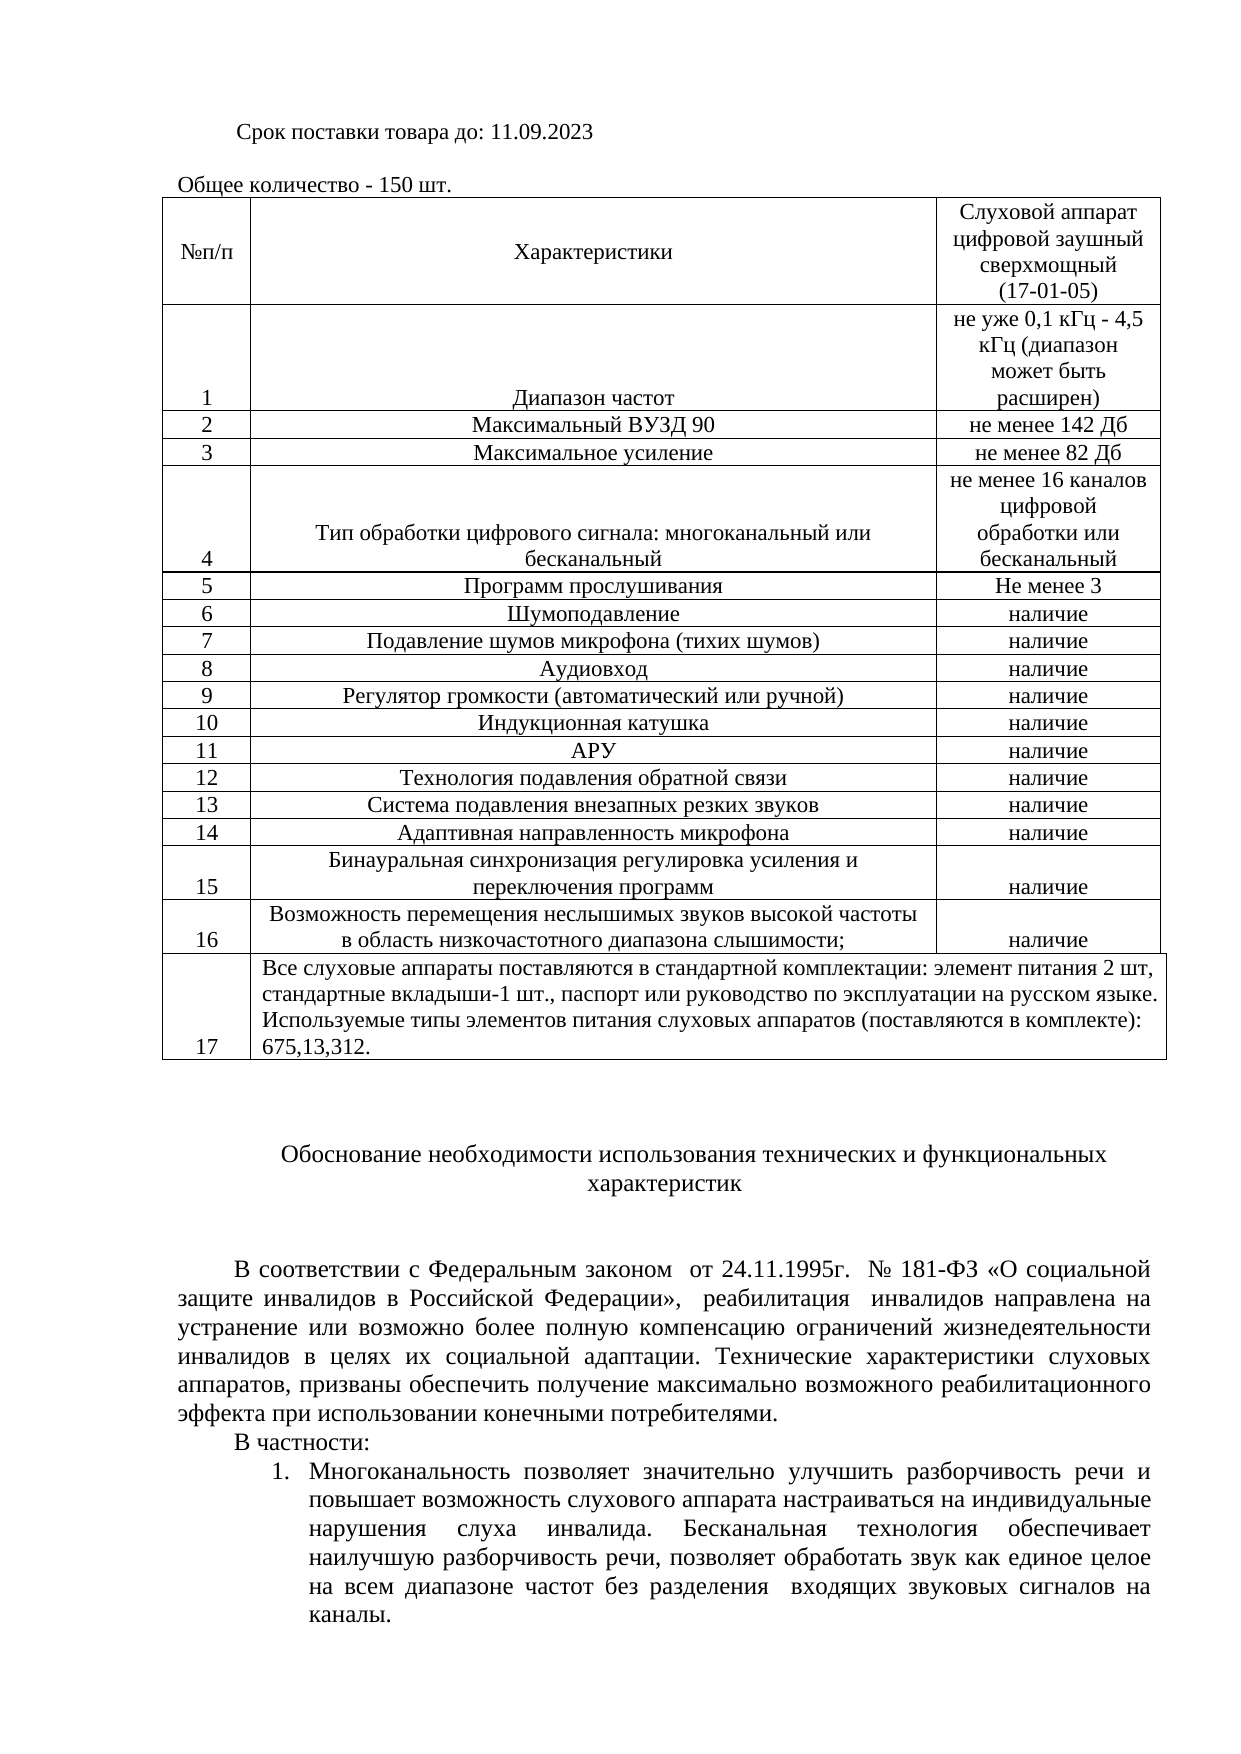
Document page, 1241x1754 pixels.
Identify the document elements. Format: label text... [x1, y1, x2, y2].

table_cell Тип обработки цифрового сигнала: многоканальный или бесканальный [251, 466, 936, 571]
table_cell Программ прослушивания [251, 573, 936, 599]
table_cell 12 [163, 764, 250, 791]
table_cell 7 [163, 627, 250, 653]
table_cell не менее 82 Дб [937, 439, 1160, 465]
list Многоканальность позволяет значительно улучшить разборчивость речи и повышает возможность слухового аппарата настраиваться на индивидуальные нарушения слуха инвалида. Бесканальная технология обеспечивает наилучшую разборчивость речи, позволяет обработать звук как единое целое на всем диапазоне частот без разделения входящих звуковых сигналов на каналы. [271, 1456, 1152, 1628]
table_cell наличие [937, 600, 1160, 626]
table_cell 11 [163, 737, 250, 763]
table_cell 1 [163, 305, 250, 410]
table_cell Максимальное усиление [251, 439, 936, 465]
table_cell наличие [937, 900, 1160, 953]
table_cell Технология подавления обратной связи [251, 764, 936, 791]
table_cell не менее 16 каналов цифровой обработки или бесканальный [937, 466, 1160, 571]
text Обоснование необходимости использования технических и функциональных характеристик [177, 1139, 1152, 1197]
table_cell 15 [163, 846, 250, 899]
table_cell Шумоподавление [251, 600, 936, 626]
table_cell Бинауральная синхронизация регулировка усиления и переключения программ [251, 846, 936, 899]
text В соответствии с Федеральным законом от 24.11.1995г. № 181-ФЗ «О социальной защите инвалидов в Российской Федерации», реабилитация инвалидов направлена на устранение или возможно более полную компенсацию ограничений жизнедеятельности инвалидов в целях их социальной адаптации. Технические характеристики слуховых аппаратов, призваны обеспечить получение максимально возможного реабилитационного эффекта при использовании конечными потребителями. [177, 1254, 1152, 1427]
table_cell наличие [937, 792, 1160, 818]
table_cell Подавление шумов микрофона (тихих шумов) [251, 627, 936, 653]
text Срок поставки товара до: 11.09.2023 [177, 118, 1152, 144]
table_cell наличие [937, 709, 1160, 736]
table_header Слуховой аппарат цифровой заушный сверхмощный (17-01-05) [937, 198, 1160, 304]
table_cell 5 [163, 573, 250, 599]
table_cell 14 [163, 819, 250, 845]
table_cell Диапазон частот [251, 305, 936, 410]
table_cell Не менее 3 [937, 573, 1160, 599]
table_cell Регулятор громкости (автоматический или ручной) [251, 682, 936, 708]
table_cell Возможность перемещения неслышимых звуков высокой частоты в область низкочастотного диапазона слышимости; [251, 900, 936, 953]
text Общее количество - 150 шт. [177, 171, 1152, 197]
table_cell 10 [163, 709, 250, 736]
table_cell 6 [163, 600, 250, 626]
table_header №п/п [163, 198, 250, 304]
table_cell Система подавления внезапных резких звуков [251, 792, 936, 818]
table_cell 16 [163, 900, 250, 953]
table_cell наличие [937, 627, 1160, 653]
table_cell Аудиовход [251, 655, 936, 681]
table_header Характеристики [251, 198, 936, 304]
table_cell Адаптивная направленность микрофона [251, 819, 936, 845]
table_cell 17 [163, 954, 250, 1059]
table_cell не уже 0,1 кГц - 4,5 кГц (диапазон может быть расширен) [937, 305, 1160, 410]
table_cell наличие [937, 655, 1160, 681]
table_cell наличие [937, 819, 1160, 845]
table_cell Все слуховые аппараты поставляются в стандартной комплектации: элемент питания 2 шт, стандартные вкладыши-1 шт., паспорт или руководство по эксплуатации на русском языке. Используемые типы элементов питания слуховых аппаратов (поставляются в комплекте): 675,13,312. [251, 954, 1166, 1059]
table_cell Максимальный ВУЗД 90 [251, 411, 936, 437]
table_cell не менее 142 Дб [937, 411, 1160, 437]
table_cell АРУ [251, 737, 936, 763]
table_cell 9 [163, 682, 250, 708]
table_cell 8 [163, 655, 250, 681]
table_cell наличие [937, 737, 1160, 763]
text В частности: [177, 1427, 1152, 1456]
table_cell 4 [163, 466, 250, 571]
table_cell Индукционная катушка [251, 709, 936, 736]
table_cell 3 [163, 439, 250, 465]
table_cell наличие [937, 764, 1160, 791]
table_cell наличие [937, 846, 1160, 899]
table_cell 2 [163, 411, 250, 437]
table_cell 13 [163, 792, 250, 818]
table_cell наличие [937, 682, 1160, 708]
